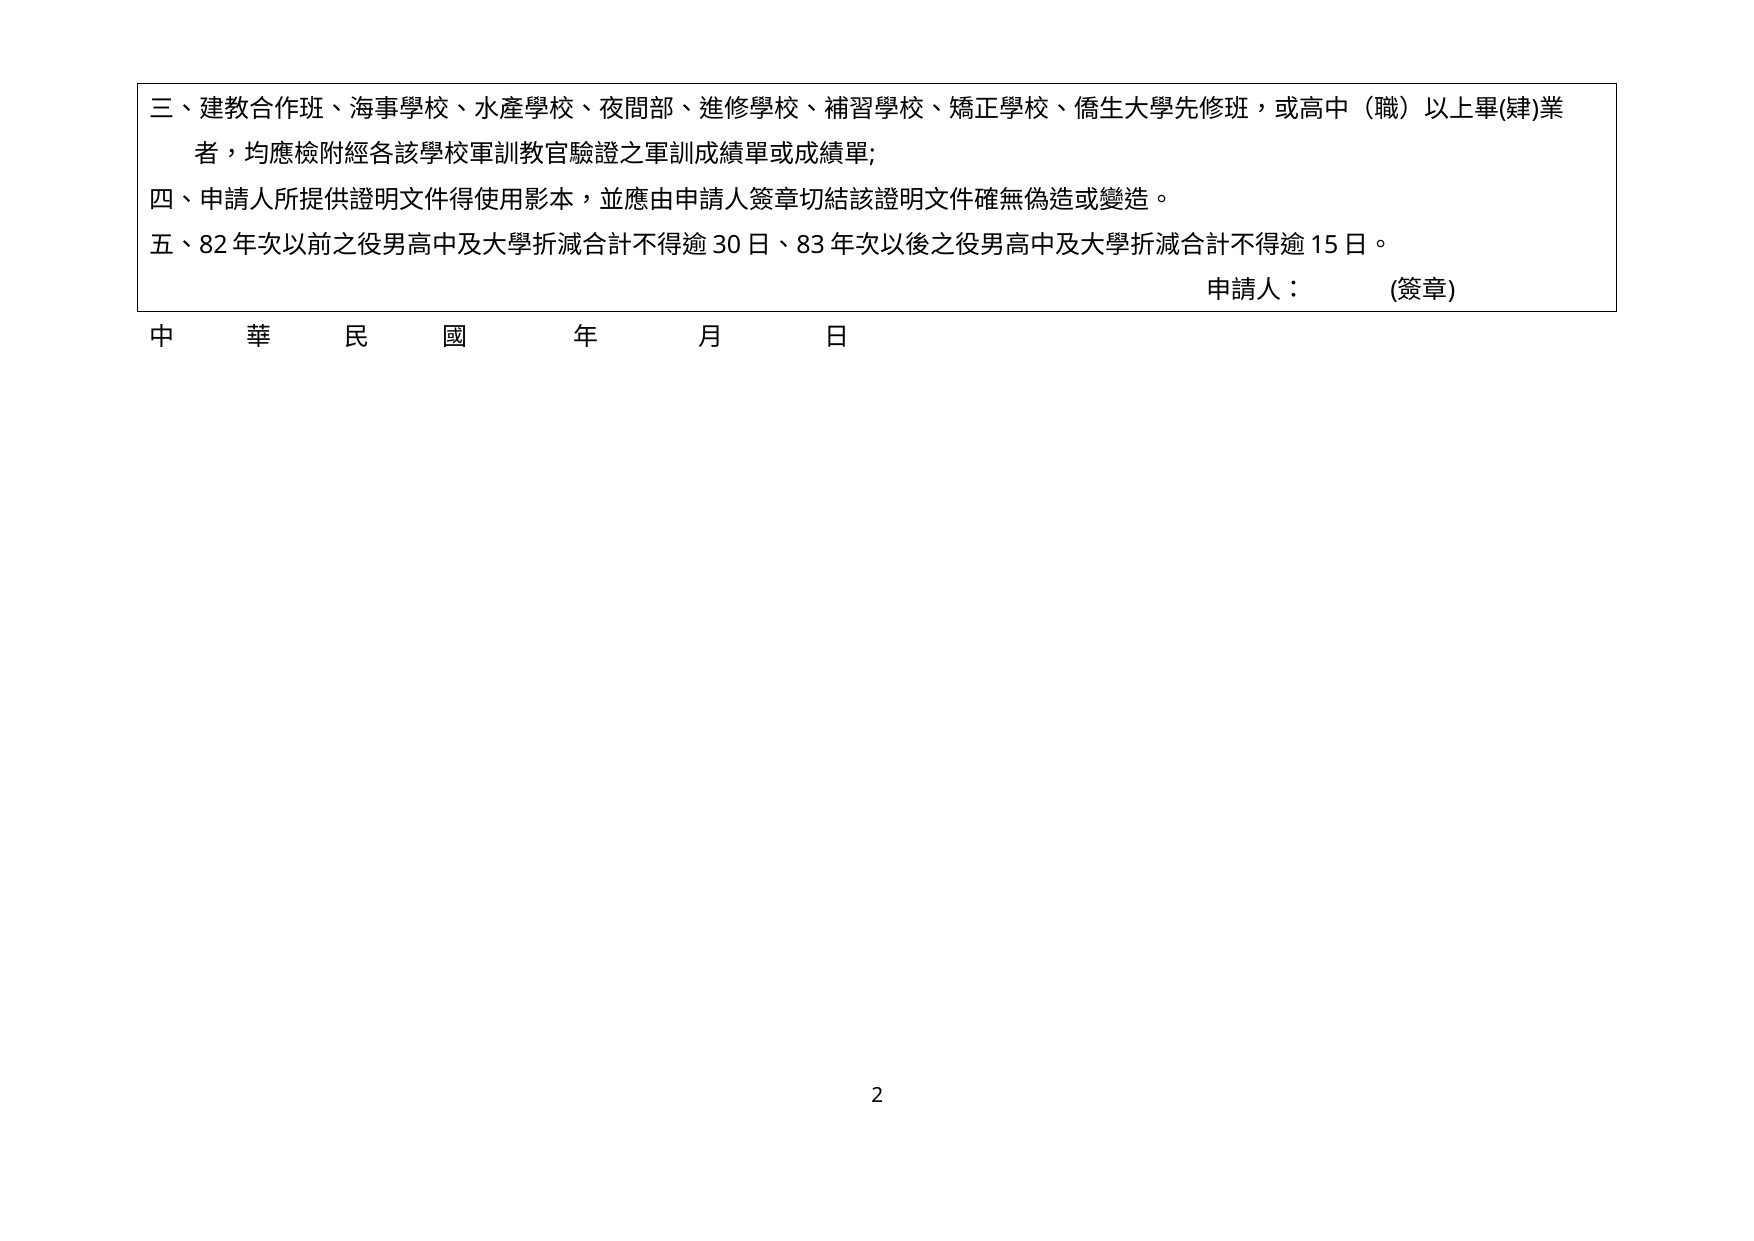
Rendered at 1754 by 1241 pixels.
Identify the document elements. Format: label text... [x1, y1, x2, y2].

table_cell 中 華 民 國 年 月 日 [138, 312, 1616, 366]
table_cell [138, 84, 1616, 311]
